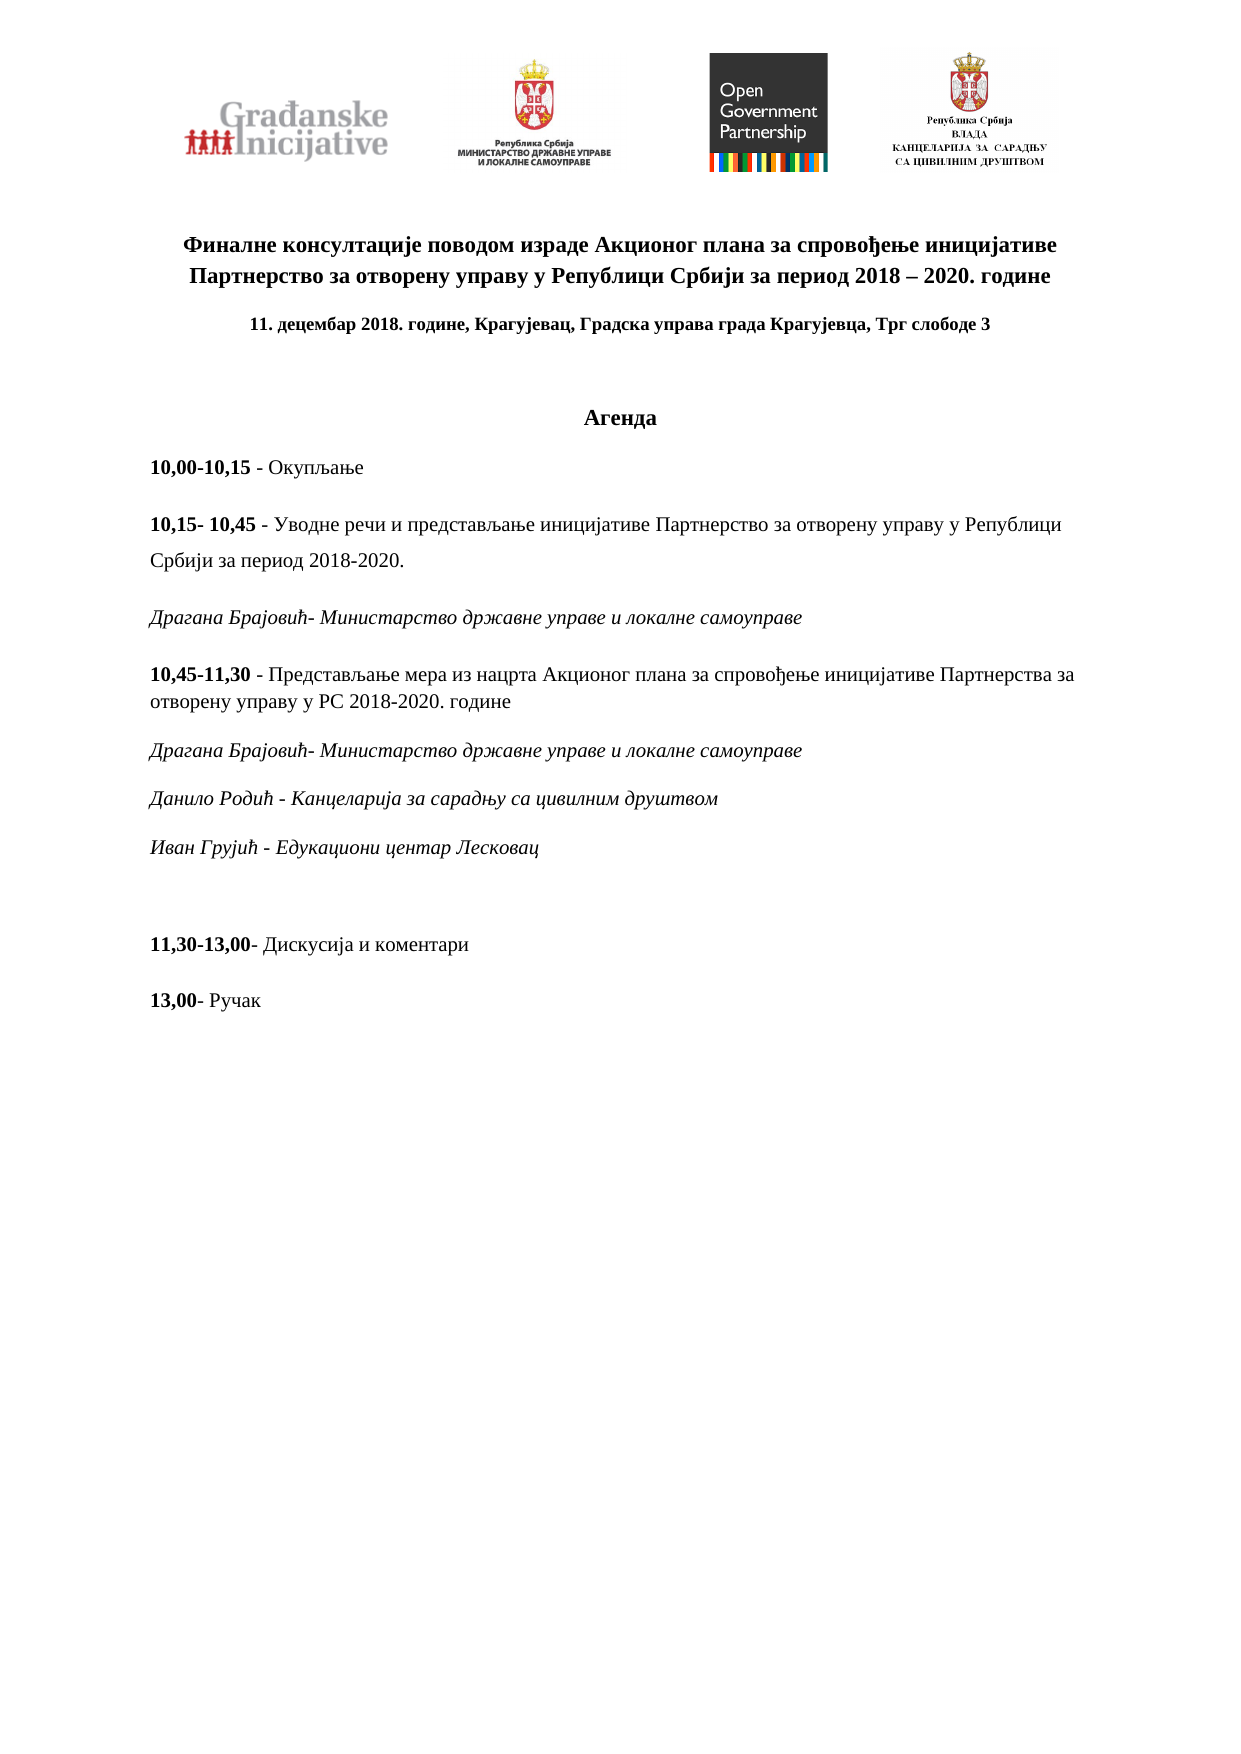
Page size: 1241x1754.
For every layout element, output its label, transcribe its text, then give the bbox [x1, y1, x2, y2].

text 10,00-10,15 - Окупљање [150, 455, 1090, 479]
text Данило Родић - Канцеларија за сарадњу са цивилним друштвом [150, 786, 1090, 810]
text Драгана Брајовић- Министарство државне управе и локалне самоуправе [150, 605, 1090, 629]
text 11,30-13,00- Дискусија и коментари [150, 931, 1090, 956]
text 13,00- Ручак [150, 988, 1090, 1012]
text Агенда [150, 404, 1090, 430]
text 10,15- 10,45 - Уводне речи и представљање иницијативе Партнeрство за отворену управу у Републици Србији за период 2018-2020. [150, 512, 1090, 572]
text 11. децембар 2018. године, Крагујевац, Градска управа града Крагујевца, Трг слободе 3 [150, 313, 1090, 334]
picture [442, 53, 627, 173]
text Иван Грујић - Едукациони центар Лесковац [150, 834, 1090, 859]
text Финалне консултације поводом израде Акционог плана за спровођење иницијативе Партнерство за отворену управу у Републици Србији за период 2018 – 2020. године [150, 231, 1090, 288]
picture [709, 53, 828, 172]
text Драгана Брајовић- Министарcтво државне управе и локалне самоуправе [150, 738, 1090, 762]
picture [180, 83, 396, 173]
text 10,45-11,30 - Представљање мера из нацрта Акционог плана за спровођење иницијативе Партнерства за отворену управу у РС 2018-2020. године [150, 662, 1090, 713]
picture [879, 47, 1060, 173]
